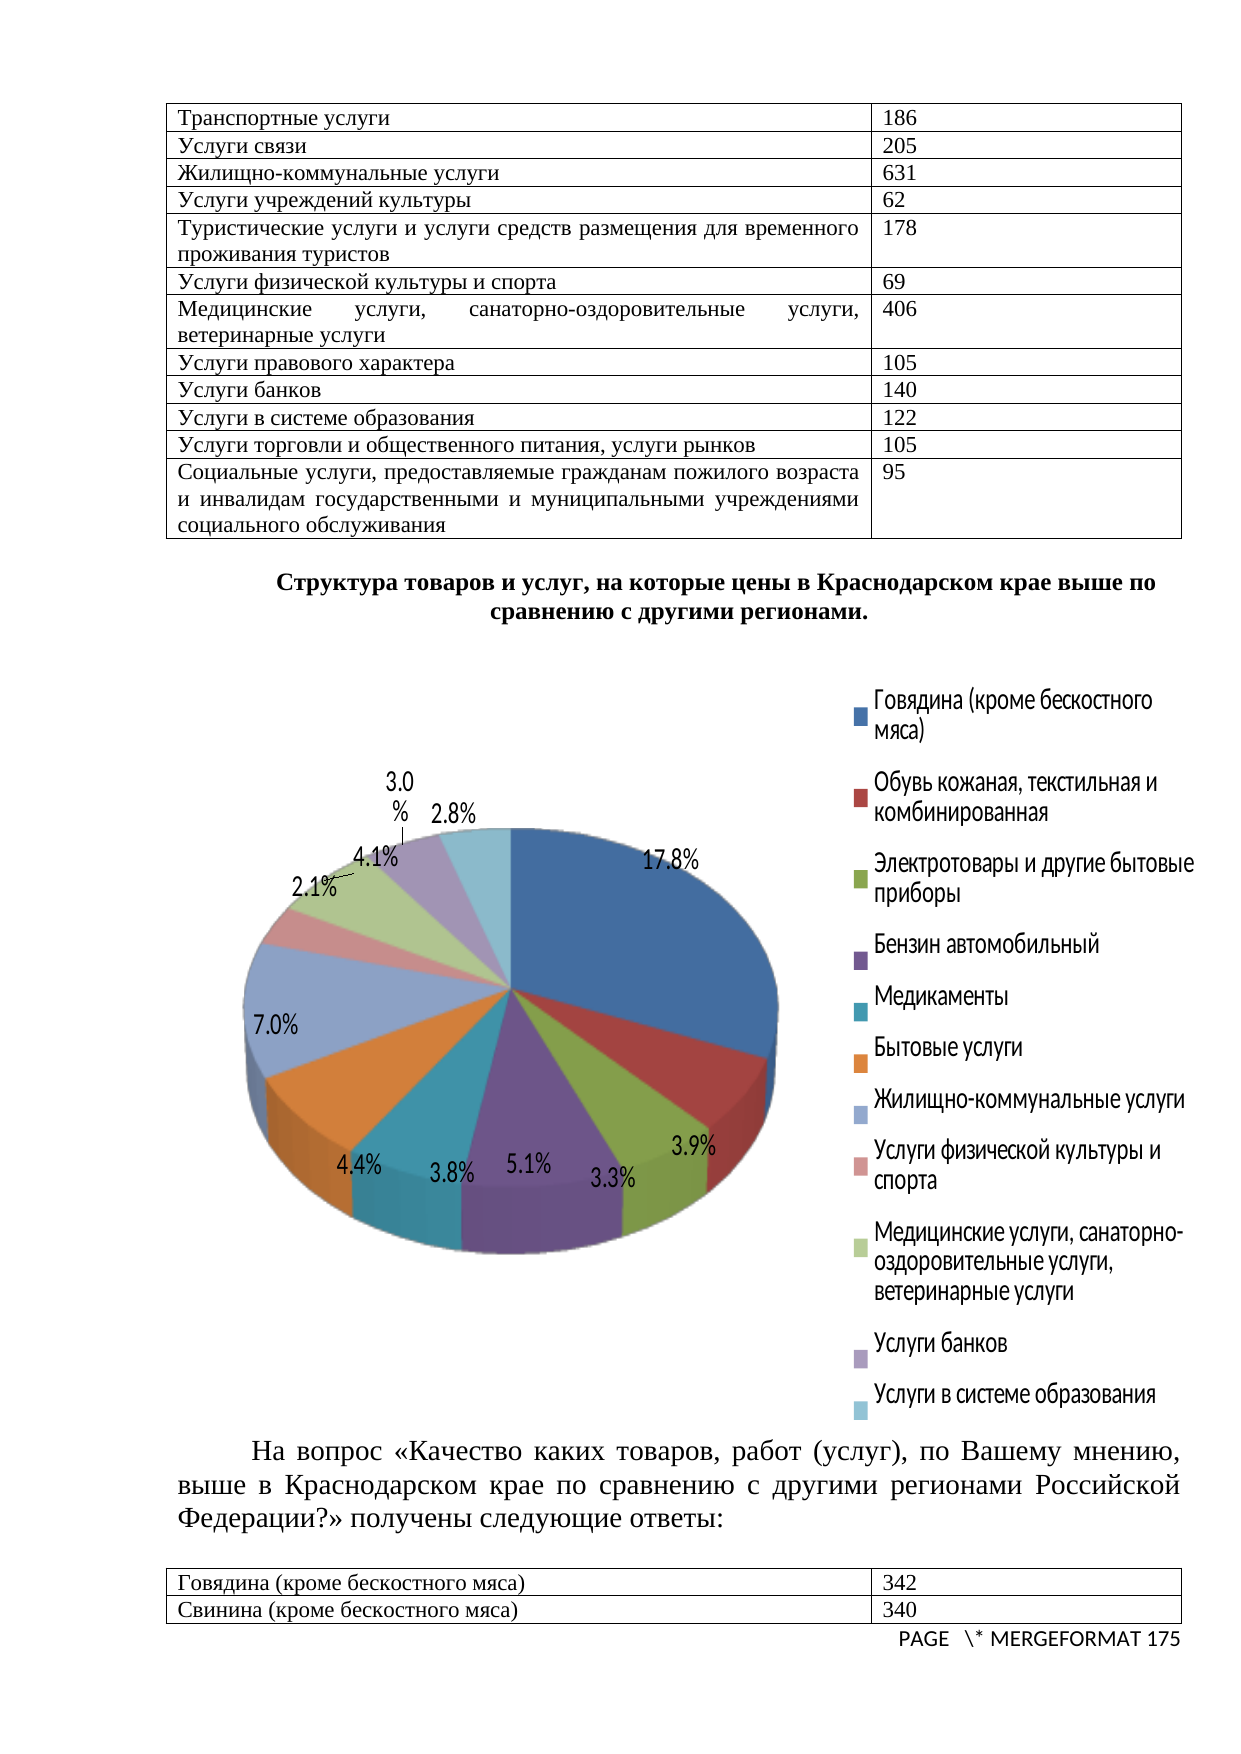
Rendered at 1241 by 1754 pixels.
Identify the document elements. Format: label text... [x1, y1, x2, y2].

text Структура товаров и услуг, на которые цены в Краснодарском крае выше по сравнению с другими регионами. [177, 567, 490, 625]
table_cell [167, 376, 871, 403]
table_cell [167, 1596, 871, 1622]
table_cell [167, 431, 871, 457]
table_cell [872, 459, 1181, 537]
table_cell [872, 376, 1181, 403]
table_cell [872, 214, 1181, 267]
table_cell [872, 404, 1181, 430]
text На вопрос «Качество каких товаров, работ (услуг), по Вашему мнению, выше в Краснодарском крае по сравнению с другими регионами Российской Федерации?» получены следующие ответы: [177, 1434, 1181, 1534]
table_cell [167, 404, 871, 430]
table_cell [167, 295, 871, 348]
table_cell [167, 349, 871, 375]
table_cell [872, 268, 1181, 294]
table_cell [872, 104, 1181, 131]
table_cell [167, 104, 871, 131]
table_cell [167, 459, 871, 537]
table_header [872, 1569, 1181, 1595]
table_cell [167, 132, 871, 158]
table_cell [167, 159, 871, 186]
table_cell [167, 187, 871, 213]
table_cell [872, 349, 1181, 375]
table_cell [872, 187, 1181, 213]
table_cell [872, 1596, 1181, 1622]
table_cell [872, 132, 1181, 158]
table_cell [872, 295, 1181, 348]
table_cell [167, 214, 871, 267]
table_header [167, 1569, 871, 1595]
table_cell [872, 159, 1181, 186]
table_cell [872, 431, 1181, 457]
text Структура товаров и услуг, на которые цены в Краснодарском крае выше по сравнению с другими регионами. [868, 567, 1181, 625]
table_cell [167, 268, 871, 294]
